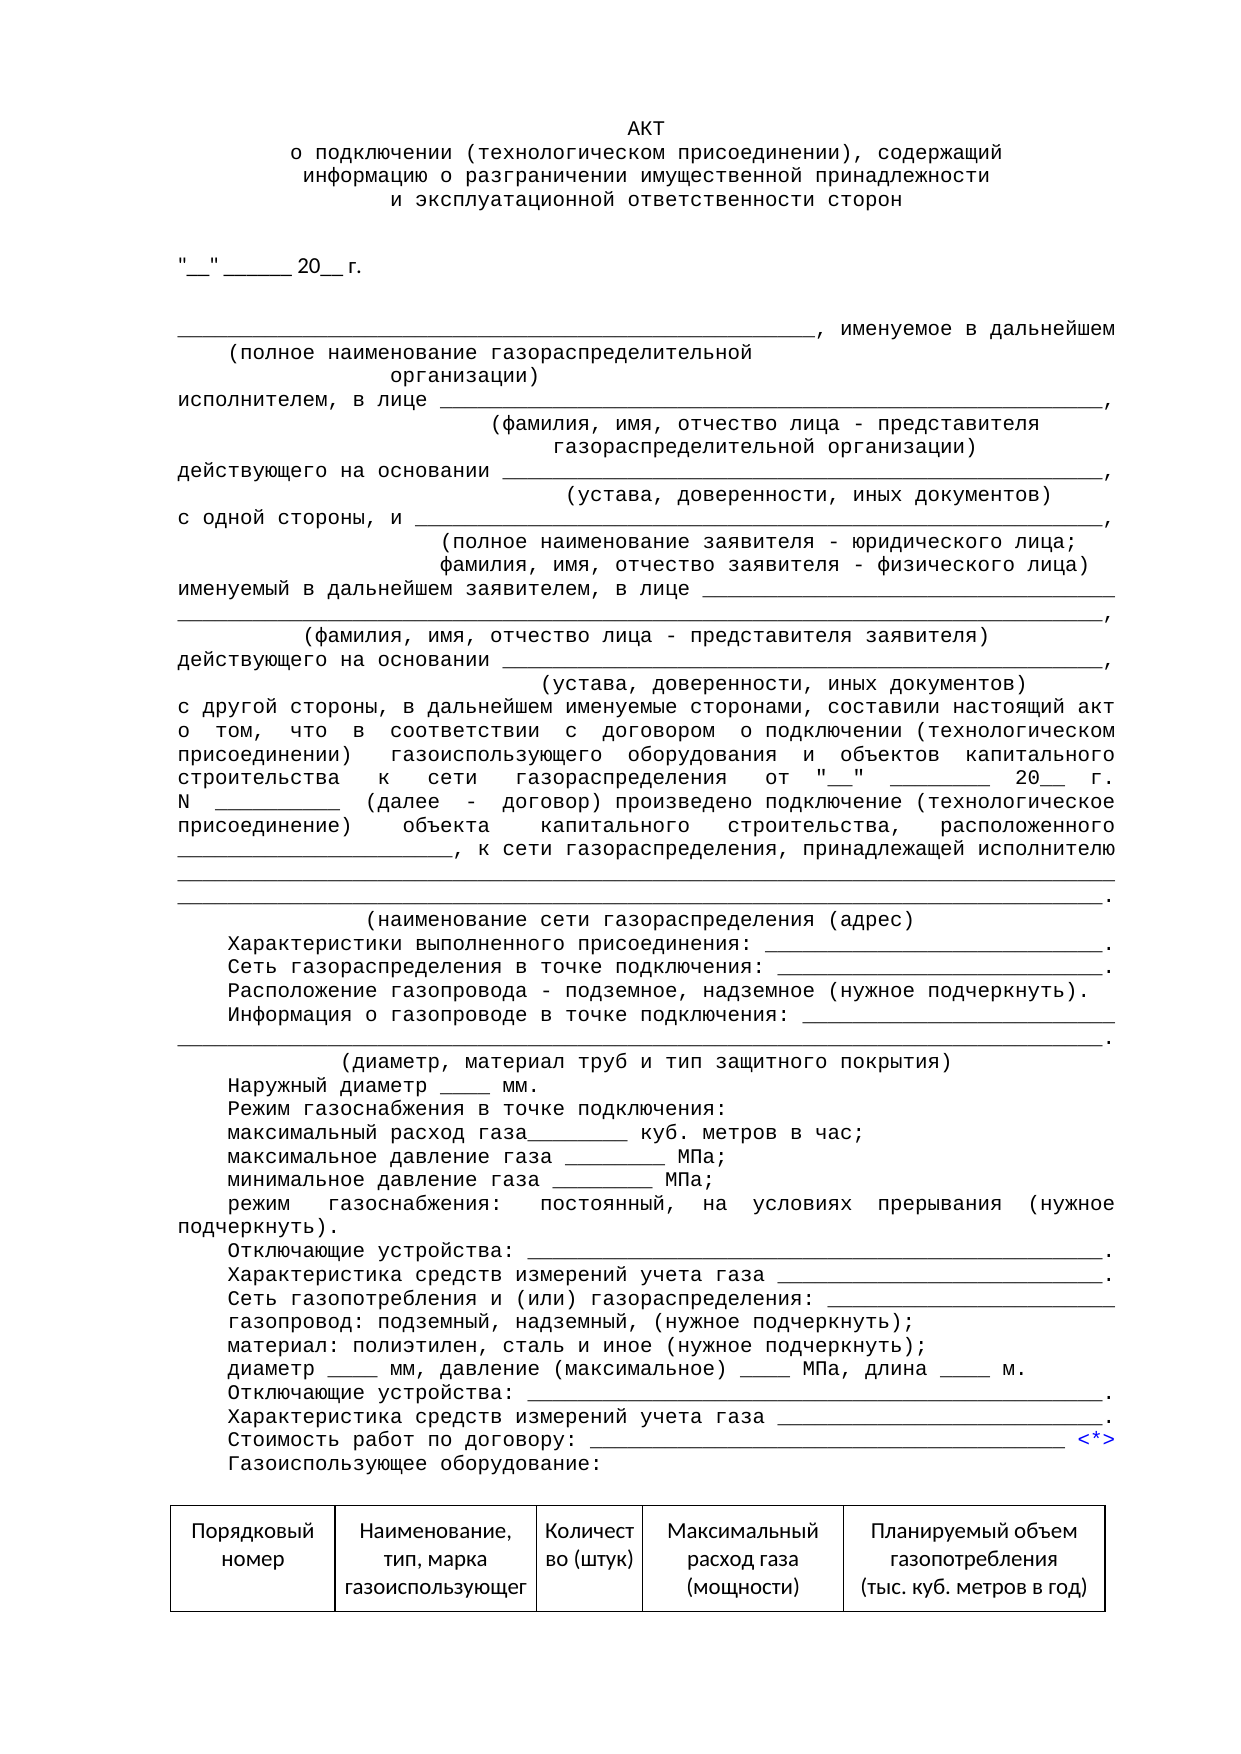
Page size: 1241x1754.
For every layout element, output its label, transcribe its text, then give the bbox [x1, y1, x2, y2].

text ______________________, к сети газораспределения, принадлежащей исполнителю [177, 838, 1152, 862]
text исполнителем, в лице _____________________________________________________, [177, 389, 1152, 413]
text организации) [177, 365, 1152, 389]
text (устава, доверенности, иных документов) [177, 483, 1152, 507]
text газораспределительной организации) [177, 436, 1152, 460]
text Стоимость работ по договору: ______________________________________ <*> [177, 1429, 1152, 1453]
text (полное наименование газораспределительной [177, 342, 1152, 365]
text с одной стороны, и _______________________________________________________, [177, 507, 1152, 531]
text Характеристика средств измерений учета газа __________________________. [177, 1264, 1152, 1287]
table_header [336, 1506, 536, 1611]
text N __________ (далее - договор) произведено подключение (технологическое [177, 791, 1152, 814]
text __________________________________________________________________________. [177, 1027, 1152, 1051]
text с другой стороны, в дальнейшем именуемые сторонами, составили настоящий акт [177, 696, 1152, 720]
text Отключающие устройства: ______________________________________________. [177, 1240, 1152, 1264]
text о том, что в соответствии с договором о подключении (технологическом [177, 720, 1152, 744]
text подчеркнуть). [177, 1217, 1152, 1240]
text Характеристики выполненного присоединения: ___________________________. [177, 933, 1152, 956]
text (фамилия, имя, отчество лица - представителя [177, 413, 1152, 436]
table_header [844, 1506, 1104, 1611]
text именуемый в дальнейшем заявителем, в лице _________________________________ [177, 578, 1152, 602]
text Характеристика средств измерений учета газа __________________________. [177, 1406, 1152, 1429]
text Информация о газопроводе в точке подключения: _________________________ [177, 1004, 1152, 1027]
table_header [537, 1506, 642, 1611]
text газопровод: подземный, надземный, (нужное подчеркнуть); [177, 1311, 1152, 1335]
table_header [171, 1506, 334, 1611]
text ___________________________________________________, именуемое в дальнейшем [177, 318, 1152, 342]
text режим газоснабжения: постоянный, на условиях прерывания (нужное [177, 1193, 1152, 1217]
text материал: полиэтилен, сталь и иное (нужное подчеркнуть); [177, 1335, 1152, 1358]
text Режим газоснабжения в точке подключения: [177, 1098, 1152, 1122]
text строительства к сети газораспределения от "__" ________ 20__ г. [177, 767, 1152, 791]
text действующего на основании ________________________________________________, [177, 649, 1152, 673]
text фамилия, имя, отчество заявителя - физического лица) [177, 554, 1152, 578]
text информацию о разграничении имущественной принадлежности [177, 165, 1152, 189]
text (фамилия, имя, отчество лица - представителя заявителя) [177, 625, 1152, 649]
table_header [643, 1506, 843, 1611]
text Газоиспользующее оборудование: [177, 1453, 1152, 1477]
text максимальный расход газа________ куб. метров в час; [177, 1122, 1152, 1146]
text (полное наименование заявителя - юридического лица; [177, 531, 1152, 554]
text максимальное давление газа ________ МПа; [177, 1146, 1152, 1169]
text ___________________________________________________________________________ [177, 862, 1152, 886]
text о подключении (технологическом присоединении), содержащий [177, 142, 1152, 165]
text действующего на основании ________________________________________________, [177, 460, 1152, 483]
text АКТ [177, 118, 1152, 142]
text Сеть газораспределения в точке подключения: __________________________. [177, 956, 1152, 980]
text присоединение) объекта капитального строительства, расположенного [177, 814, 1152, 838]
text (устава, доверенности, иных документов) [177, 673, 1152, 696]
text (диаметр, материал труб и тип защитного покрытия) [177, 1051, 1152, 1075]
text диаметр ____ мм, давление (максимальное) ____ МПа, длина ____ м. [177, 1358, 1152, 1382]
text (наименование сети газораспределения (адрес) [177, 909, 1152, 933]
text Сеть газопотребления и (или) газораспределения: _______________________ [177, 1287, 1152, 1311]
text __________________________________________________________________________. [177, 886, 1152, 909]
text присоединении) газоиспользующего оборудования и объектов капитального [177, 744, 1152, 767]
text минимальное давление газа ________ МПа; [177, 1169, 1152, 1193]
text Расположение газопровода - подземное, надземное (нужное подчеркнуть). [177, 980, 1152, 1004]
text Наружный диаметр ____ мм. [177, 1075, 1152, 1098]
text и эксплуатационной ответственности сторон [177, 189, 1152, 213]
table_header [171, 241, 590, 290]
text __________________________________________________________________________, [177, 602, 1152, 625]
text Отключающие устройства: ______________________________________________. [177, 1382, 1152, 1406]
